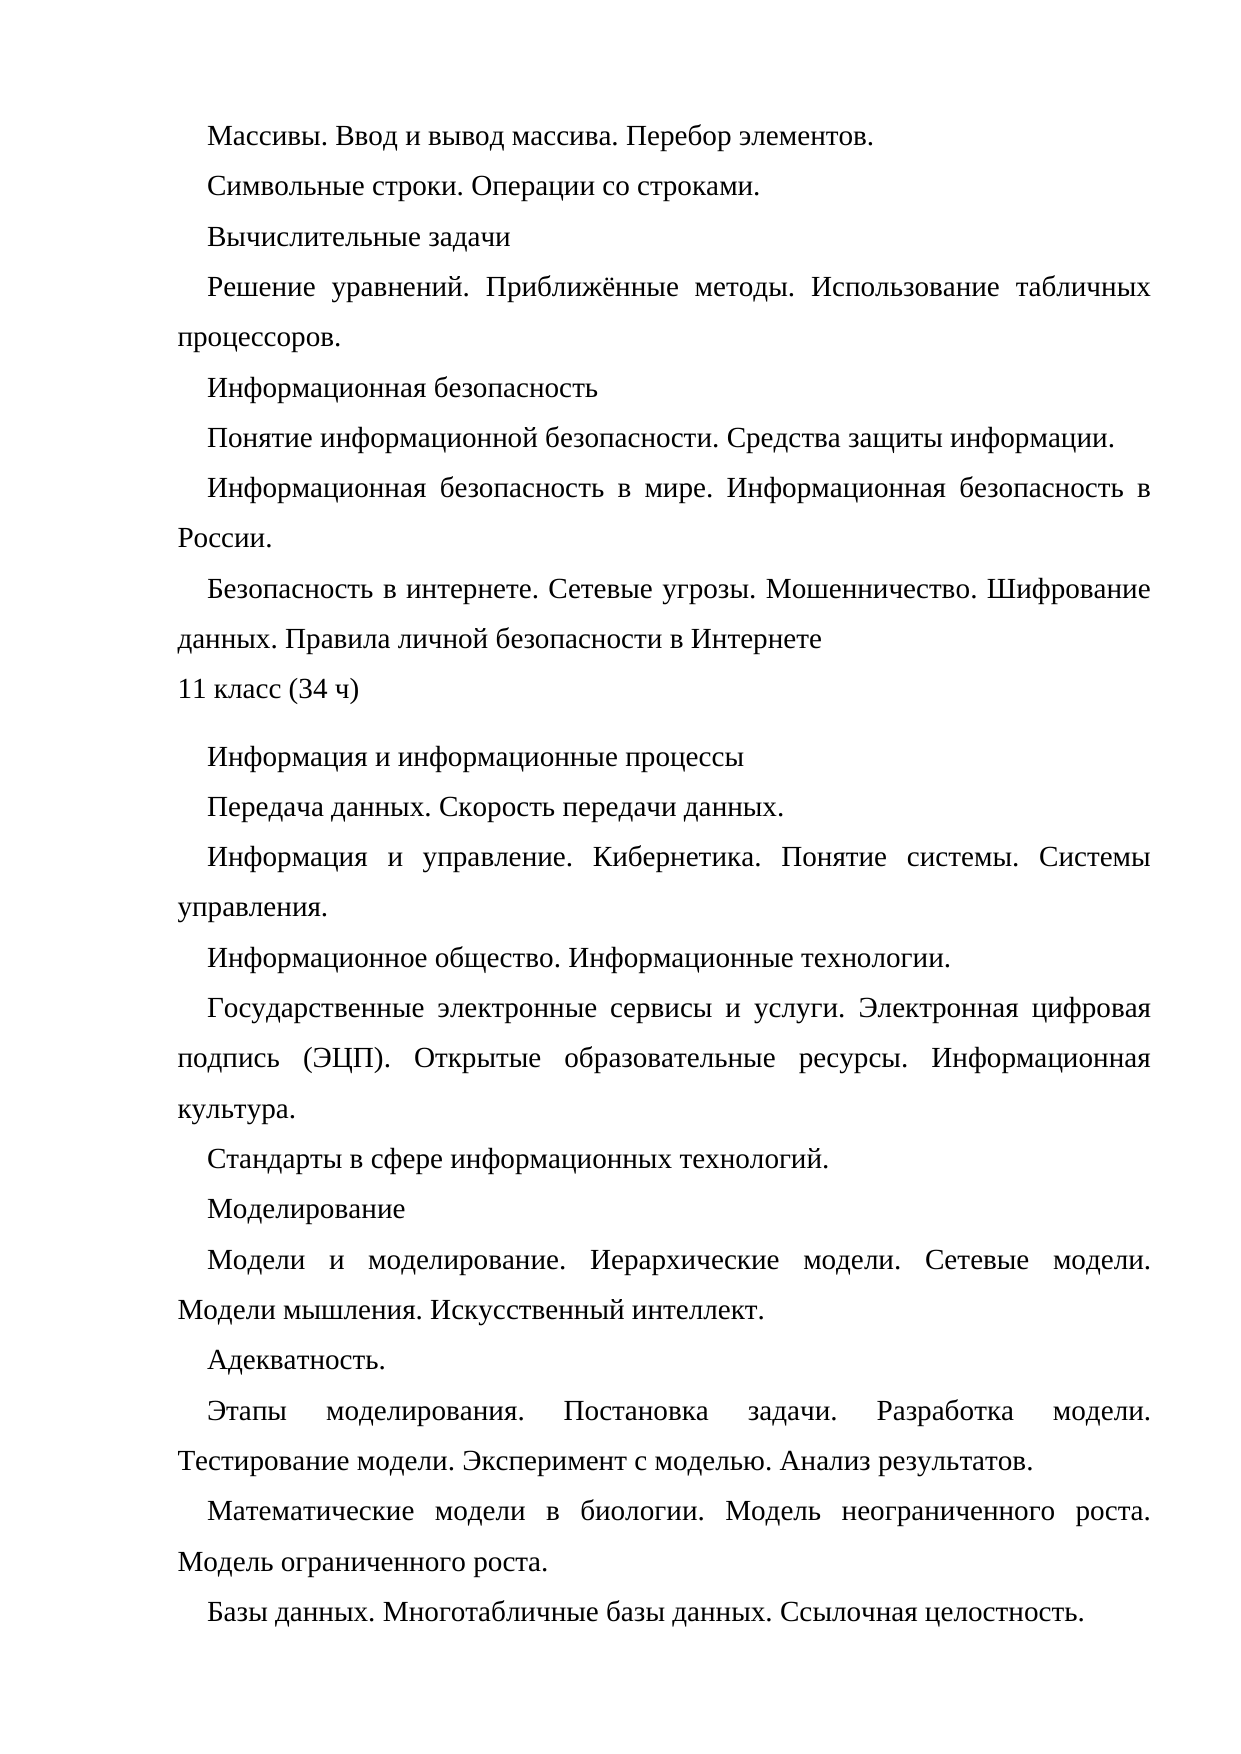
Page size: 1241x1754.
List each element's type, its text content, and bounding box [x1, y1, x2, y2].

text Вычислительные задачи [177, 219, 1152, 252]
text 11 класс (34 ч) [177, 672, 1152, 705]
text Информационная безопасность в мире. Информационная безопасность в России. [177, 470, 1152, 554]
text Передача данных. Скорость передачи данных. [177, 789, 1152, 822]
text Адекватность. [177, 1342, 1152, 1376]
text Этапы моделирования. Постановка задачи. Разработка модели. Тестирование модели. Эксперимент с моделью. Анализ результатов. [177, 1393, 1152, 1477]
text Моделирование [177, 1191, 1152, 1225]
text Стандарты в сфере информационных технологий. [177, 1141, 1152, 1175]
text Информация и управление. Кибернетика. Понятие системы. Системы управления. [177, 839, 1152, 923]
text Массивы. Ввод и вывод массива. Перебор элементов. [177, 118, 1152, 152]
text Информационная безопасность [177, 370, 1152, 403]
text Базы данных. Многотабличные базы данных. Ссылочная целостность. [177, 1594, 1152, 1627]
text Модели и моделирование. Иерархические модели. Сетевые модели. Модели мышления. Искусственный интеллект. [177, 1242, 1152, 1326]
text Понятие информационной безопасности. Средства защиты информации. [177, 420, 1152, 453]
text Государственные электронные сервисы и услуги. Электронная цифровая подпись (ЭЦП). Открытые образовательные ресурсы. Информационная культура. [177, 990, 1152, 1124]
text Информация и информационные процессы [177, 739, 1152, 772]
text Информационное общество. Информационные технологии. [177, 940, 1152, 973]
text Безопасность в интернете. Сетевые угрозы. Мошенничество. Шифрование данных. Правила личной безопасности в Интернете [177, 571, 1152, 655]
text Символьные строки. Операции со строками. [177, 168, 1152, 202]
text Решение уравнений. Приближённые методы. Использование табличных процессоров. [177, 269, 1152, 353]
text Математические модели в биологии. Модель неограниченного роста. Модель ограниченного роста. [177, 1493, 1152, 1577]
